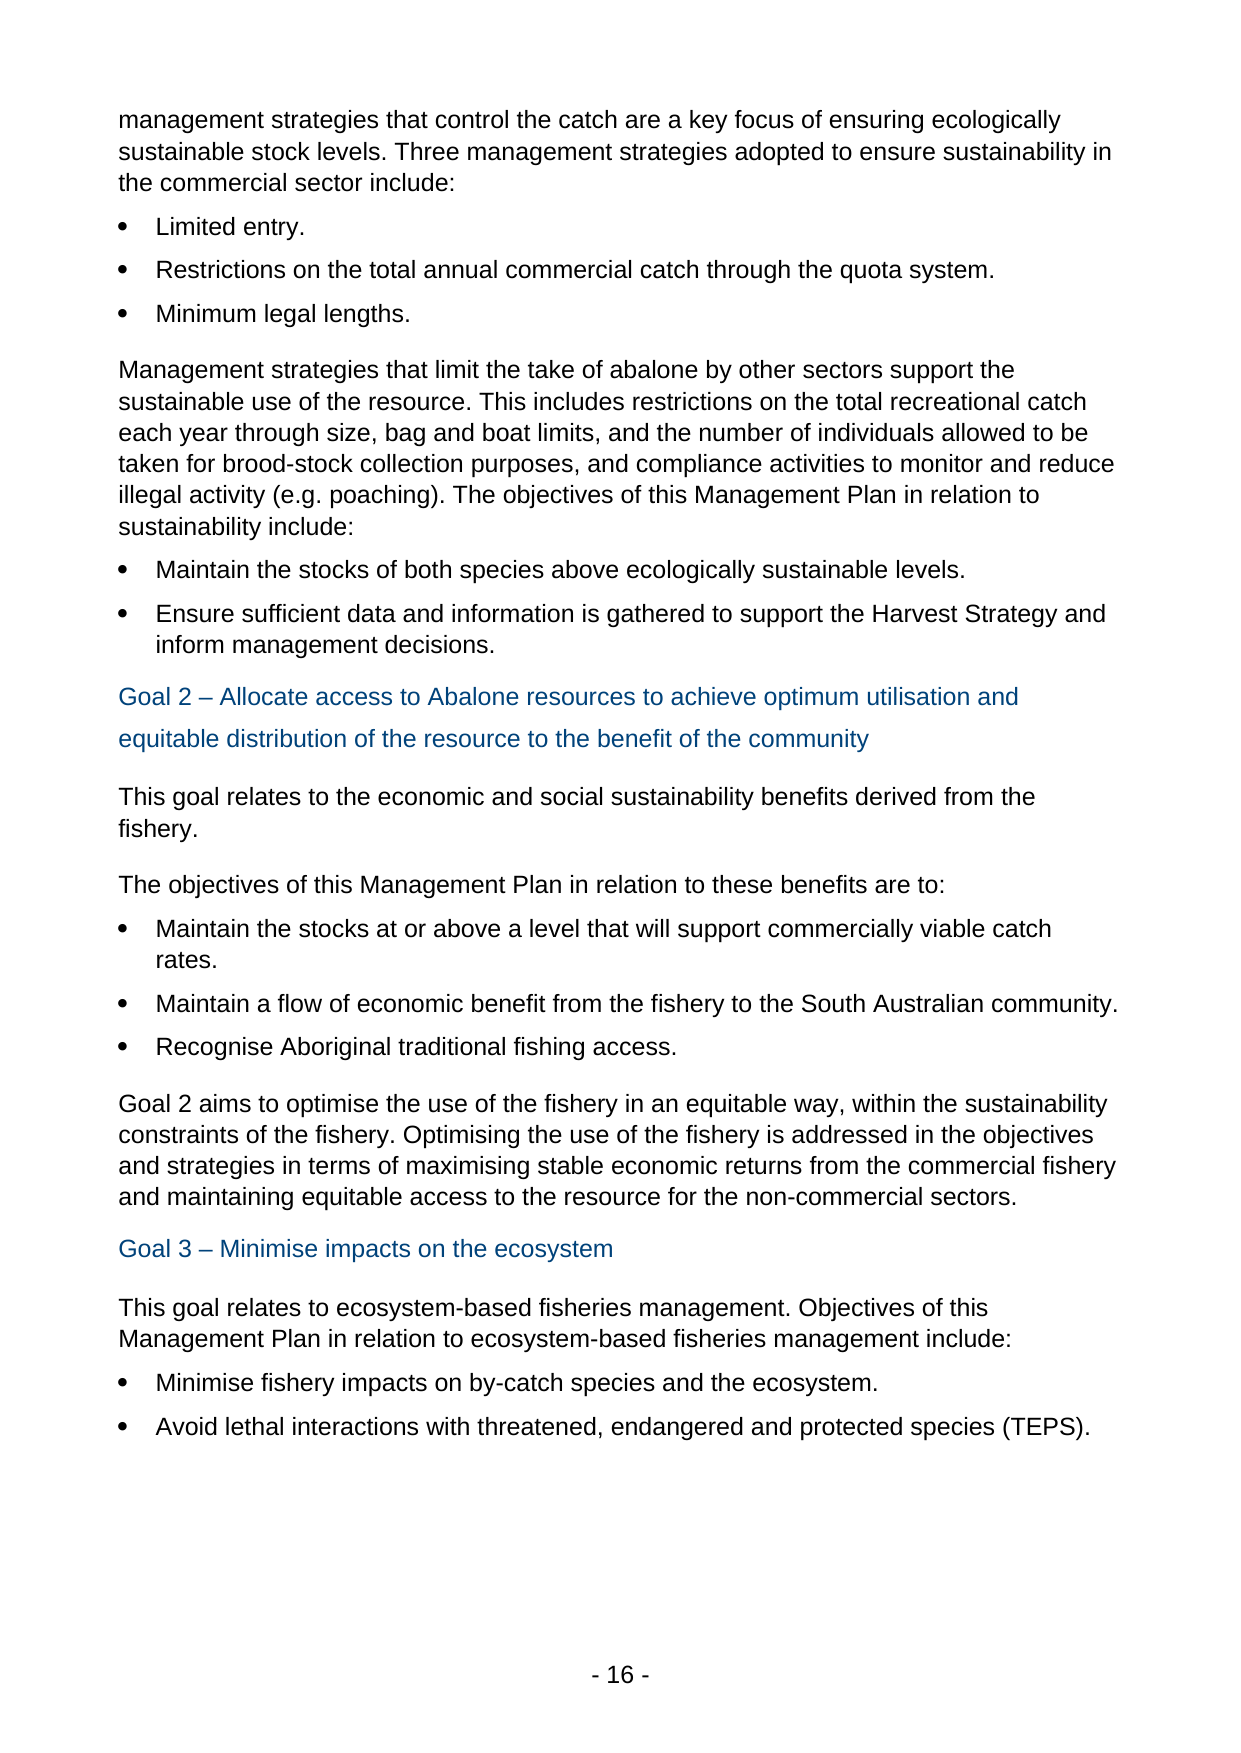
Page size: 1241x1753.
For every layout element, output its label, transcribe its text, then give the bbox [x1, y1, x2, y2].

text The objectives of this Management Plan in relation to these benefits are to: [118, 868, 1122, 899]
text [118, 104, 1122, 197]
text This goal relates to ecosystem-based fisheries management. Objectives of this Management Plan in relation to ecosystem-based fisheries management include: [118, 1291, 1122, 1354]
list Minimum legal lengths. [118, 297, 1122, 329]
list Restrictions on the total annual commercial catch through the quota system. [118, 254, 1122, 285]
text Management strategies that limit the take of abalone by other sectors support the sustainable use of the resource. This includes restrictions on the total recreational catch each year through size, bag and boat limits, and the number of individuals allowed to be taken for brood-stock collection purposes, and compliance activities to monitor and reduce illegal activity (e.g. poaching). The objectives of this Management Plan in relation to sustainability include: [118, 354, 1122, 541]
list Maintain a flow of economic benefit from the fishery to the South Australian community. [118, 987, 1122, 1018]
list Maintain the stocks of both species above ecologically sustainable levels. [118, 554, 1122, 585]
list Limited entry. [118, 210, 1122, 241]
list Minimise fishery impacts on by-catch species and the ecosystem. [118, 1366, 1122, 1397]
text Goal 3 – Minimise impacts on the ecosystem [118, 1224, 1122, 1266]
list Recognise Aboriginal traditional fishing access. [118, 1031, 1122, 1062]
text Goal 2 aims to optimise the use of the fishery in an equitable way, within the sustainability constraints of the fishery. Optimising the use of the fishery is addressed in the objectives and strategies in terms of maximising stable economic returns from the commercial fishery and maintaining equitable access to the resource for the non-commercial sectors. [118, 1087, 1122, 1212]
text This goal relates to the economic and social sustainability benefits derived from the fishery. [118, 781, 1122, 843]
list Avoid lethal interactions with threatened, endangered and protected species (TEPS). [118, 1410, 1122, 1441]
text Goal 2 – Allocate access to Abalone resources to achieve optimum utilisation and equitable distribution of the resource to the benefit of the community [118, 672, 1122, 756]
list Maintain the stocks at or above a level that will support commercially viable catch rates. [118, 912, 1122, 974]
list Ensure sufficient data and information is gathered to support the Harvest Strategy and inform management decisions. [118, 597, 1122, 660]
